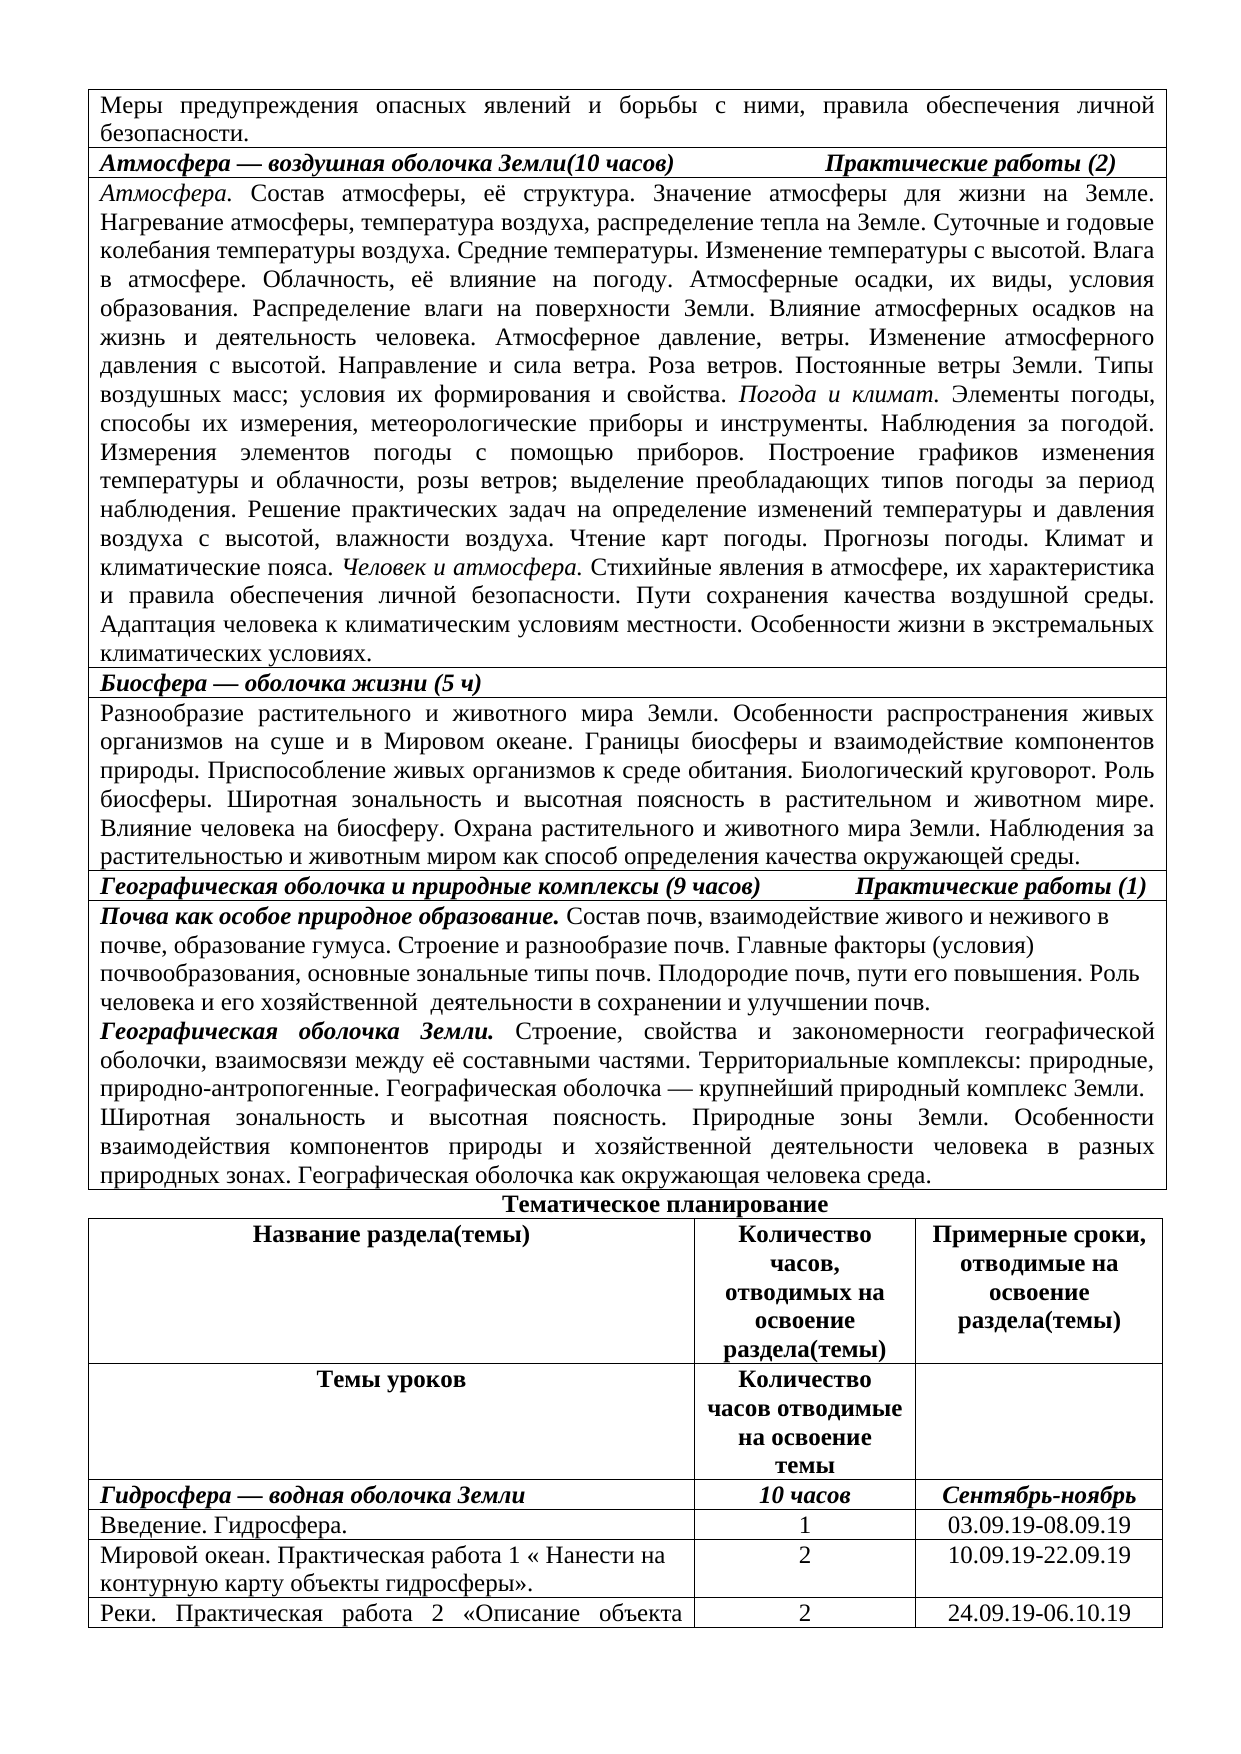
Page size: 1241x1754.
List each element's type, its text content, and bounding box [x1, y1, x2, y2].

table_cell Почва как особое природное образование. Состав почв, взаимодействие живого и неживого в почве, образование гумуса. Строение и разнообразие почв. Главные факторы (условия) почвообразования, основные зональные типы почв. Плодородие почв, пути его повышения. Роль человека и его хозяйственной деятельности в сохранении и улучшении почв. Географическая оболочка Земли. Строение, свойства и закономерности географической оболочки, взаимосвязи между её составными частями. Территориальные комплексы: природные, природно-антропогенные. Географическая оболочка — крупнейший природный комплекс Земли. Широтная зональность и высотная поясность. Природные зоны Земли. Особенности взаимодействия компонентов природы и хозяйственной деятельности человека в разных природных зонах. Географическая оболочка как окружающая человека среда. [89, 901, 1166, 1188]
table_cell Темы уроков [89, 1364, 694, 1479]
table_cell 2 [695, 1598, 915, 1627]
table_cell Географическая оболочка и природные комплексы (9 часов) Практические работы (1) [89, 871, 1166, 900]
table_cell 10 часов [695, 1480, 915, 1509]
table_cell Атмосфера — воздушная оболочка Земли(10 часов) Практические работы (2) [89, 148, 1166, 177]
table_cell 24.09.19-06.10.19 [916, 1598, 1162, 1627]
table_header Количество часов, отводимых на освоение раздела(темы) [695, 1219, 915, 1363]
table_cell Введение. Гидросфера. [89, 1510, 694, 1539]
table_cell Разнообразие растительного и животного мира Земли. Особенности распространения живых организмов на суше и в Мировом океане. Границы биосферы и взаимодействие компонентов природы. Приспособление живых организмов к среде обитания. Биологический круговорот. Роль биосферы. Широтная зональность и высотная поясность в растительном и животном мире. Влияние человека на биосферу. Охрана растительного и животного мира Земли. Наблюдения за растительностью и животным миром как способ определения качества окружающей среды. [89, 698, 1166, 870]
table_cell Биосфера — оболочка жизни (5 ч) [89, 668, 1166, 697]
table_cell 2 [695, 1540, 915, 1597]
table_cell 1 [695, 1510, 915, 1539]
table_cell Мировой океан. Практическая работа 1 « Нанести на контурную карту объекты гидросферы». [89, 1540, 694, 1597]
table_cell 10.09.19-22.09.19 [916, 1540, 1162, 1597]
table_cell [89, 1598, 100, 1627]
list Тематическое планирование [178, 1190, 1152, 1218]
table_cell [89, 90, 1166, 147]
table_cell 03.09.19-08.09.19 [916, 1510, 1162, 1539]
table_cell Сентябрь-ноябрь [916, 1480, 1162, 1509]
table_cell Гидросфера — водная оболочка Земли [89, 1480, 694, 1509]
table_cell [916, 1364, 1162, 1479]
table_cell Атмосфера. Состав атмосферы, её структура. Значение атмосферы для жизни на Земле. Нагревание атмосферы, температура воздуха, распределение тепла на Земле. Суточные и годовые колебания температуры воздуха. Средние температуры. Изменение температуры с высотой. Влага в атмосфере. Облачность, её влияние на погоду. Атмосферные осадки, их виды, условия образования. Распределение влаги на поверхности Земли. Влияние атмосферных осадков на жизнь и деятельность человека. Атмосферное давление, ветры. Изменение атмосферного давления с высотой. Направление и сила ветра. Роза ветров. Постоянные ветры Земли. Типы воздушных масс; условия их формирования и свойства. Погода и климат. Элементы погоды, способы их измерения, метеорологические приборы и инструменты. Наблюдения за погодой. Измерения элементов погоды с помощью приборов. Построение графиков изменения температуры и облачности, розы ветров; выделение преобладающих типов погоды за период наблюдения. Решение практических задач на определение изменений температуры и давления воздуха с высотой, влажности воздуха. Чтение карт погоды. Прогнозы погоды. Климат и климатические пояса. Человек и атмосфера. Стихийные явления в атмосфере, их характеристика и правила обеспечения личной безопасности. Пути сохранения качества воздушной среды. Адаптация человека к климатическим условиям местности. Особенности жизни в экстремальных климатических условиях. [89, 178, 1166, 667]
table_header Название раздела(темы) [89, 1219, 694, 1363]
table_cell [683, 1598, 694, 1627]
table_cell Количество часов отводимые на освоение темы [695, 1364, 915, 1479]
table_header Примерные сроки, отводимые на освоение раздела(темы) [916, 1219, 1162, 1363]
